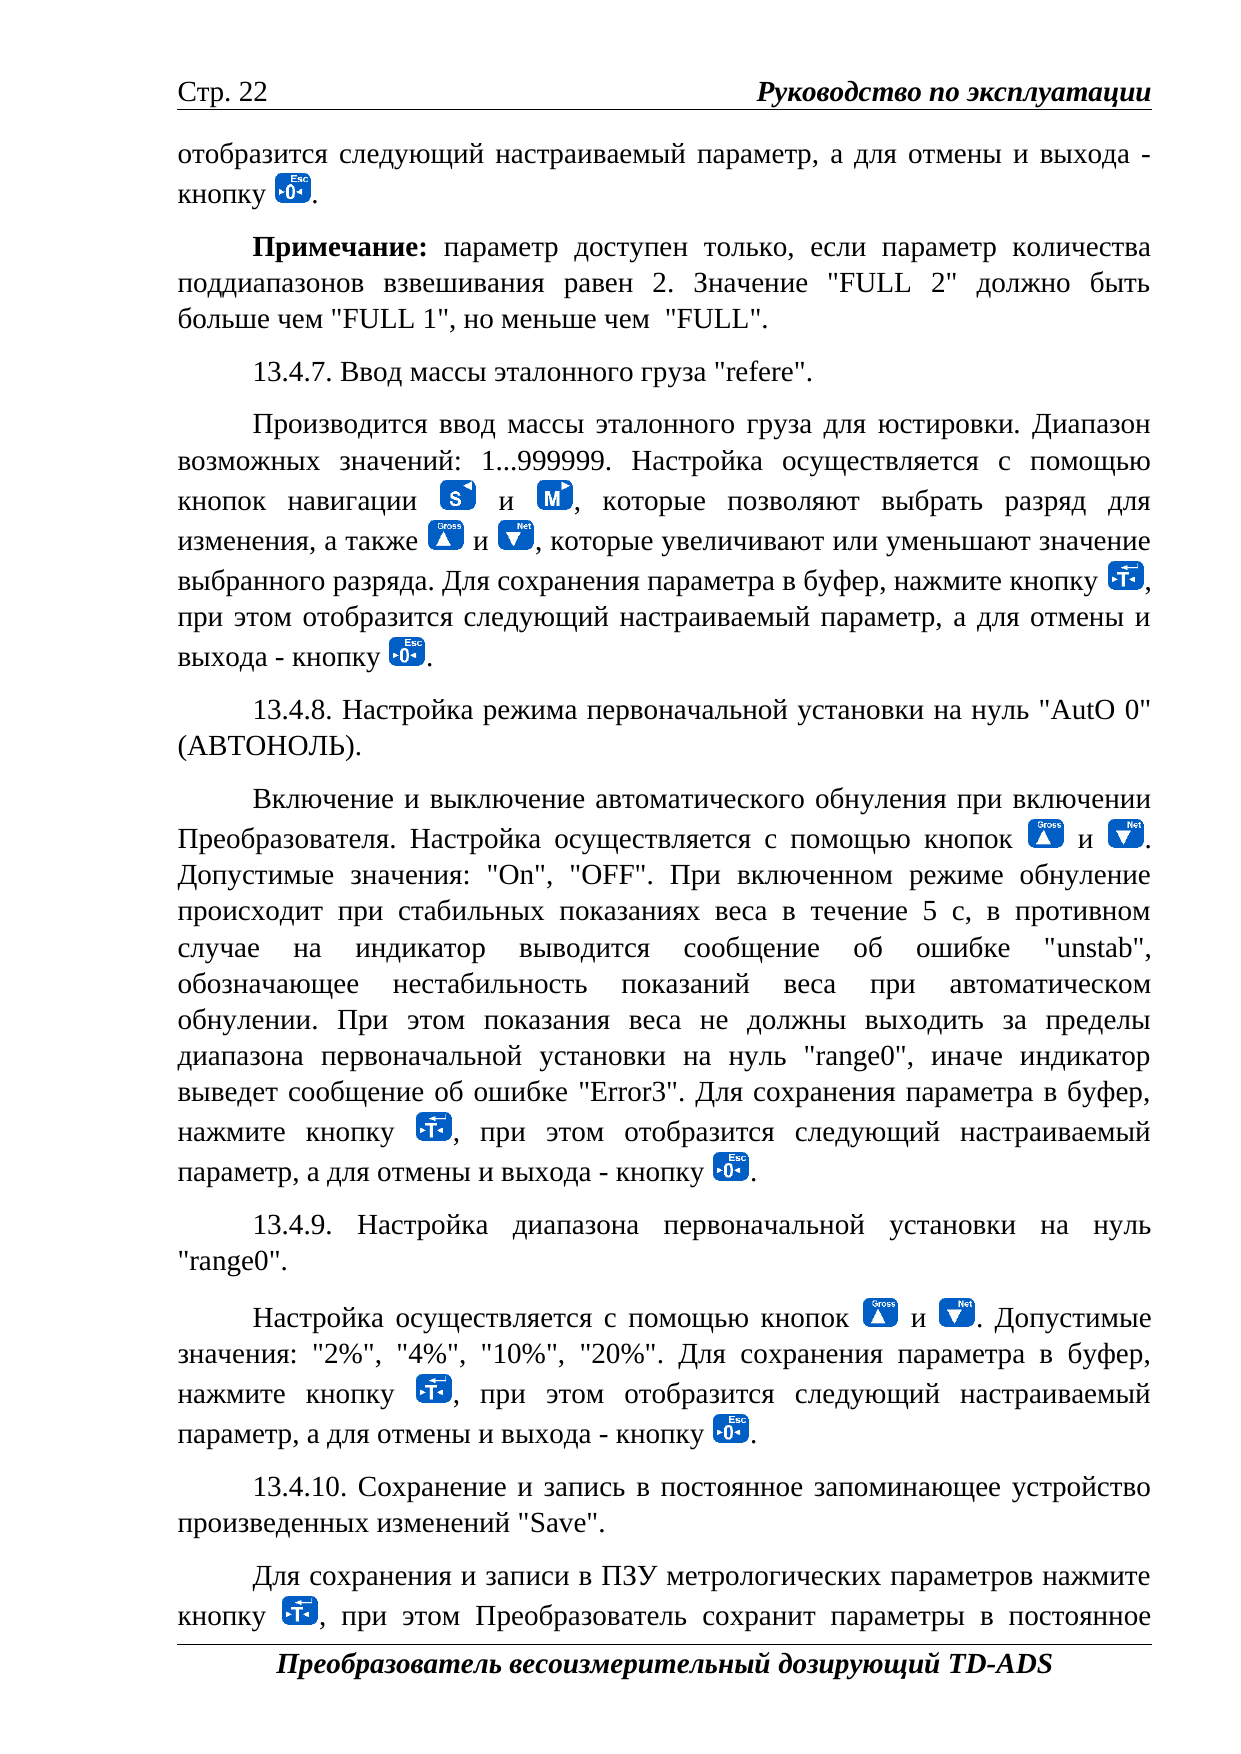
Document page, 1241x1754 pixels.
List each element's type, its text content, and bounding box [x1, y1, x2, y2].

picture [535, 478, 574, 511]
text 13.4.8. Настройка режима первоначальной установки на нуль "AutO 0" (АВТОНОЛЬ). [177, 692, 1152, 762]
text 13.4.9. Настройка диапазона первоначальной установки на нуль "range0". [177, 1207, 1152, 1277]
picture [1106, 559, 1145, 591]
text Примечание: параметр доступен только, если параметр количества поддиапазонов взвешивания равен 2. Значение "FULL 2" должно быть больше чем "FULL 1", но меньше чем "FULL". [177, 229, 1152, 334]
text Производится ввод массы эталонного груза для юстировки. Диапазон возможных значений: 1...999999. Настройка осуществляется с помощью кнопок навигации и , которые позволяют выбрать разряд для изменения, а также и , которые увеличивают или уменьшают значение выбранного разряда. Для сохранения параметра в буфер, нажмите кнопку , при этом отобразится следующий настраиваемый параметр, а для отмены и выхода - кнопку . [177, 407, 1152, 673]
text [177, 136, 1152, 209]
text 13.4.7. Ввод массы эталонного груза "refere". [177, 354, 1152, 387]
picture [280, 1594, 319, 1626]
picture [937, 1296, 976, 1328]
picture [273, 171, 312, 204]
picture [438, 478, 477, 511]
text Включение и выключение автоматического обнуления при включении Преобразователя. Настройка осуществляется с помощью кнопок и . Допустимые значения: "On", "OFF". При включенном режиме обнуление происходит при стабильных показаниях веса в течение 5 с, в противном случае на индикатор выводится сообщение об ошибке "unstab", обозначающее нестабильность показаний веса при автоматическом обнулении. При этом показания веса не должны выходить за пределы диапазона первоначальной установки на нуль "range0", иначе индикатор выведет сообщение об ошибке "Error3". Для сохранения параметра в буфер, нажмите кнопку , при этом отобразится следующий настраиваемый параметр, а для отмены и выхода - кнопку . [177, 781, 1152, 1188]
picture [496, 518, 535, 551]
picture [711, 1412, 750, 1444]
picture [414, 1110, 453, 1142]
picture [711, 1150, 750, 1182]
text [177, 1558, 1152, 1632]
text Настройка осуществляется с помощью кнопок и . Допустимые значения: "2%", "4%", "10%", "20%". Для сохранения параметра в буфер, нажмите кнопку , при этом отобразится следующий настраиваемый параметр, а для отмены и выхода - кнопку . [177, 1296, 1152, 1450]
picture [861, 1296, 899, 1328]
picture [387, 635, 426, 667]
picture [426, 518, 465, 551]
text 13.4.10. Сохранение и запись в постоянное запоминающее устройство произведенных изменений "Save". [177, 1469, 1152, 1539]
picture [1106, 817, 1145, 849]
picture [414, 1372, 453, 1404]
picture [1026, 817, 1065, 849]
